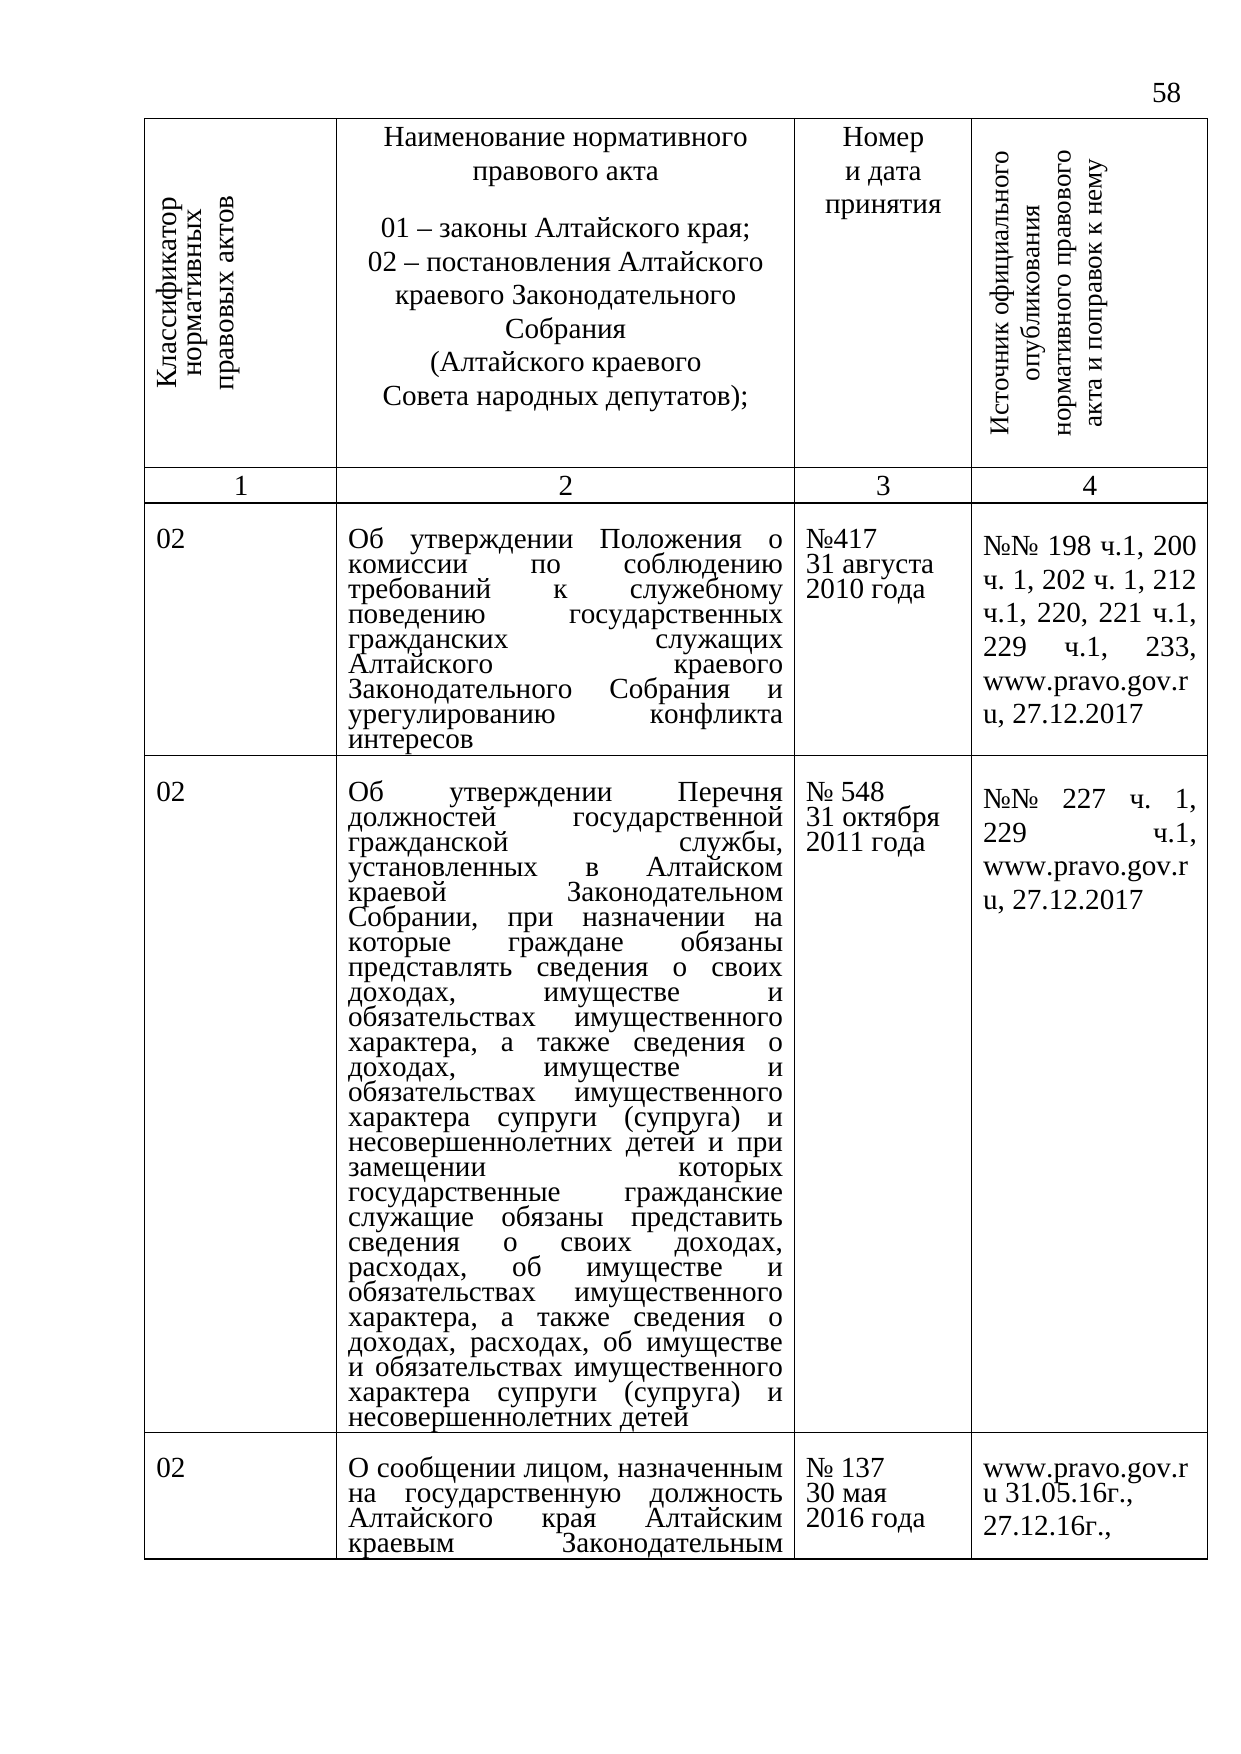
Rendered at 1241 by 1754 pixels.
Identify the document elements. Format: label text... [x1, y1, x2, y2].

table_header Классификатор нормативных правовых актов [145, 119, 336, 467]
table_cell 02 [145, 1433, 336, 1558]
table_cell 4 [972, 468, 1207, 502]
table_cell Об утверждении Положения о комиссии по соблюдению требований к служебному поведению государственных гражданских служащих Алтайского краевого Законодательного Собрания и урегулированию конфликта интересов [337, 504, 794, 755]
table_cell 02 [145, 756, 336, 1431]
table_cell 2 [337, 468, 794, 502]
table_cell №417 31 августа 2010 года [795, 504, 971, 755]
table_cell www.pravo.gov.ru 31.05.16г., 27.12.16г., 27.12.2017, 01.11.2018 [972, 1433, 1207, 1558]
table_cell №№ 198 ч.1, 200 ч. 1, 202 ч. 1, 212 ч.1, 220, 221 ч.1, 229 ч.1, 233, www.pravo.gov.ru, 27.12.2017 [972, 504, 1207, 755]
table_cell 3 [795, 468, 971, 502]
table_header Источник официального опубликования нормативного правового акта и поправок к нему [972, 119, 1207, 467]
table_cell Об утверждении Перечня должностей государственной гражданской службы, установленных в Алтайском краевой Законодательном Собрании, при назначении на которые граждане обязаны представлять сведения о своих доходах, имуществе и обязательствах имущественного характера, а также сведения о доходах, имуществе и обязательствах имущественного характера супруги (супруга) и несовершеннолетних детей и при замещении которых государственные гражданские служащие обязаны представить сведения о своих доходах, расходах, об имуществе и обязательствах имущественного характера, а также сведения о доходах, расходах, об имуществе и обязательствах имущественного характера супруги (супруга) и несовершеннолетних детей [337, 756, 794, 1431]
table_cell № 548 31 октября 2011 года [795, 756, 971, 1431]
table_header Номер и дата принятия [795, 119, 971, 467]
table_cell 02 [145, 504, 336, 755]
table_header Наименование нормативного правового акта 01 – законы Алтайского края; 02 – постановления Алтайского краевого Законодательного Собрания (Алтайского краевого Совета народных депутатов); [337, 119, 794, 467]
table_cell № 137 30 мая 2016 года [795, 1433, 971, 1558]
table_cell №№ 227 ч. 1, 229 ч.1, www.pravo.gov.ru, 27.12.2017 [972, 756, 1207, 1431]
table_cell 1 [145, 468, 336, 502]
